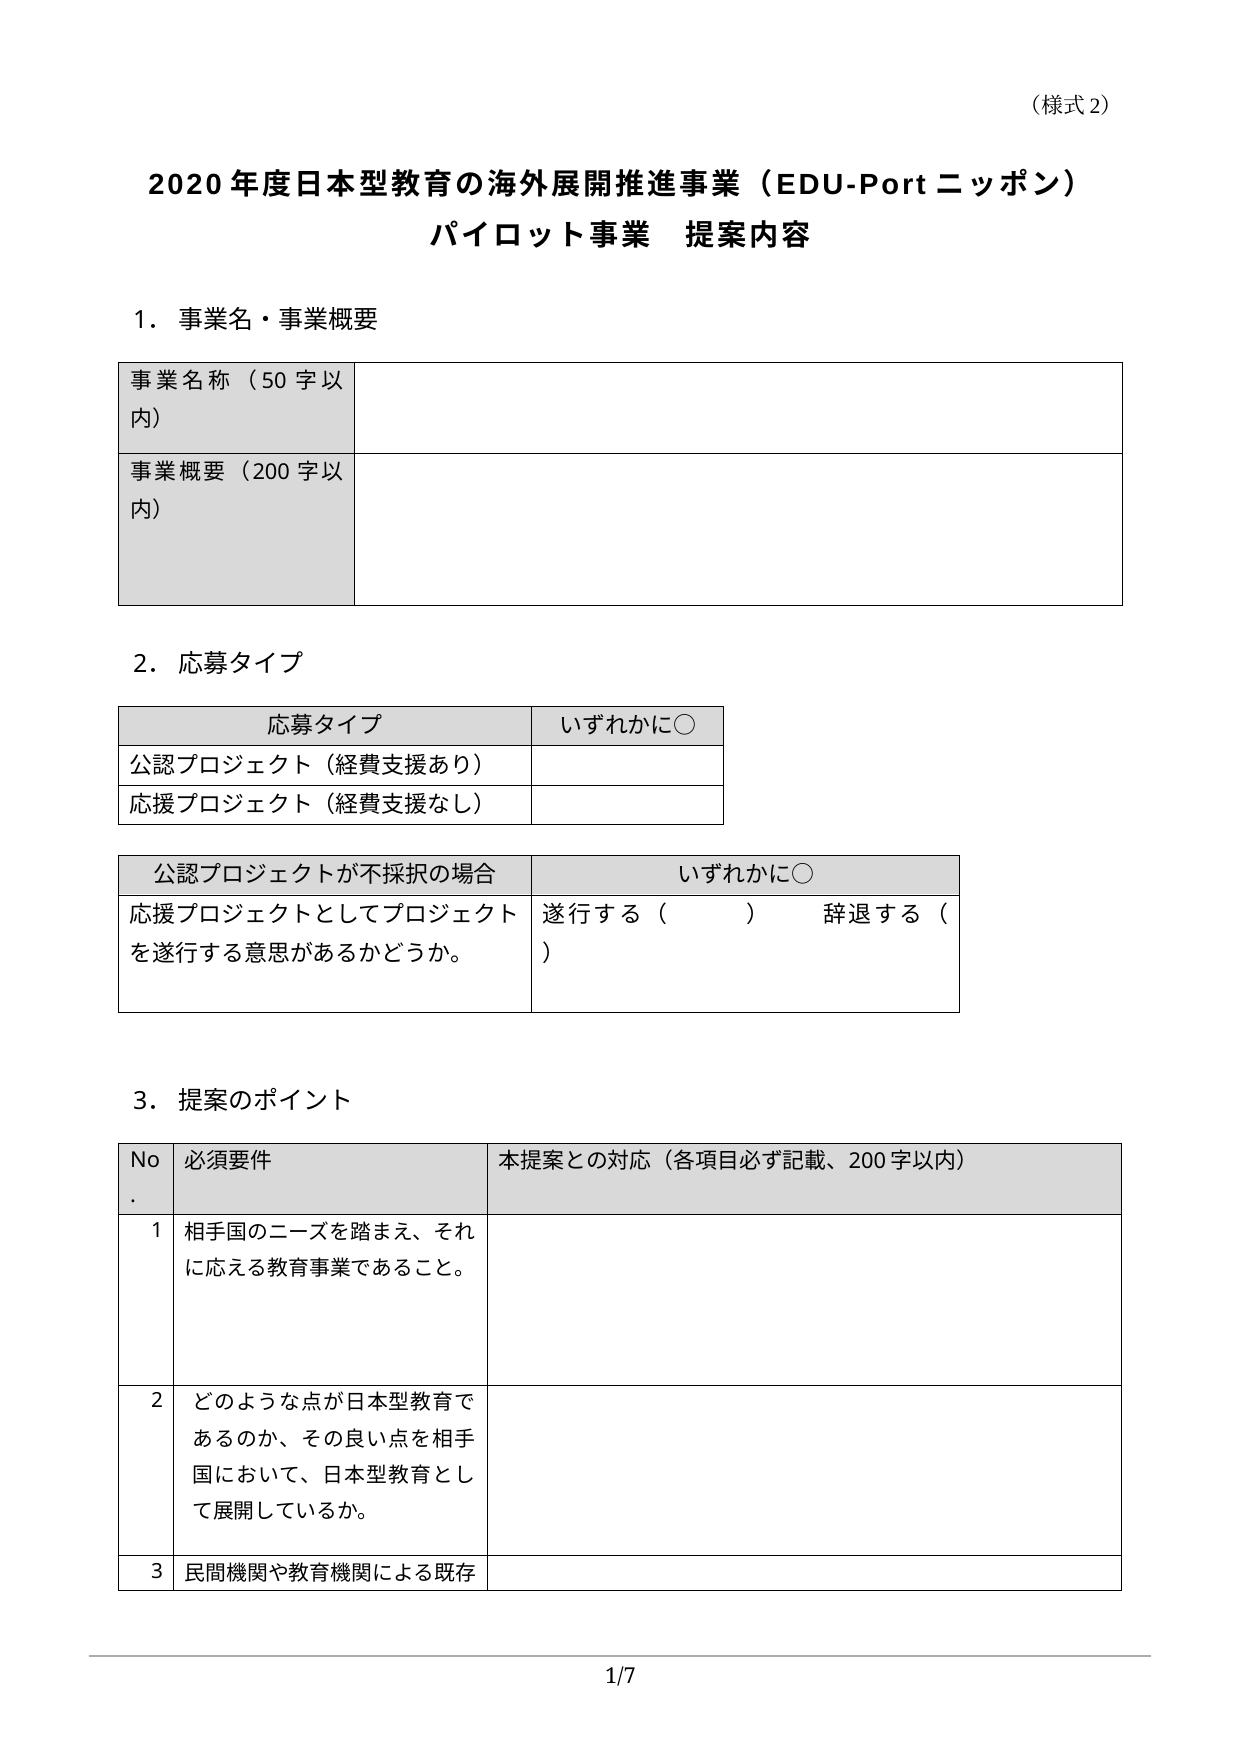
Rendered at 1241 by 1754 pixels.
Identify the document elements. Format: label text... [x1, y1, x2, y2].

table_cell 2 [119, 1386, 173, 1555]
table_header 事業名称（50字以内） [119, 363, 354, 453]
table_header 必須要件 [174, 1144, 487, 1214]
table_cell [488, 1556, 1121, 1589]
subtitle 事業名・事業概要 [133, 299, 1122, 336]
table_cell [488, 1215, 1121, 1384]
table_cell [532, 746, 723, 785]
table_cell [355, 454, 1122, 605]
table_cell 3 [119, 1556, 173, 1589]
table_cell [532, 786, 723, 824]
subtitle 提案のポイント [133, 1080, 1122, 1117]
table_cell 1 [119, 1215, 173, 1384]
table_cell 遂行する（ ） 辞退する（ ） [532, 896, 959, 1012]
table_header No. [119, 1144, 173, 1214]
table_header いずれかに○ [532, 707, 723, 745]
table_cell 公認プロジェクト（経費支援あり） [119, 746, 531, 785]
table_header 公認プロジェクトが不採択の場合 [119, 856, 531, 894]
subtitle 応募タイプ [133, 644, 1122, 680]
table_header 本提案との対応（各項目必ず記載、200字以内） [488, 1144, 1121, 1214]
table_header [355, 363, 1122, 453]
table_cell [488, 1386, 1121, 1555]
table_cell 応援プロジェクトとしてプロジェクトを遂行する意思があるかどうか。 [119, 896, 531, 1012]
table_header 応募タイプ [119, 707, 531, 745]
table_header いずれかに○ [532, 856, 959, 894]
subtitle 2020年度日本型教育の海外展開推進事業（EDU-Portニッポン） パイロット事業 提案内容 [118, 161, 1122, 253]
table_cell 事業概要（200字以内） [119, 454, 354, 605]
table_cell どのような点が日本型教育であるのか、その良い点を相手国において、日本型教育として展開しているか。 [174, 1386, 487, 1555]
table_cell 相手国のニーズを踏まえ、それに応える教育事業であること。 [174, 1215, 487, 1384]
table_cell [174, 1556, 487, 1589]
table_cell 応援プロジェクト（経費支援なし） [119, 786, 531, 824]
